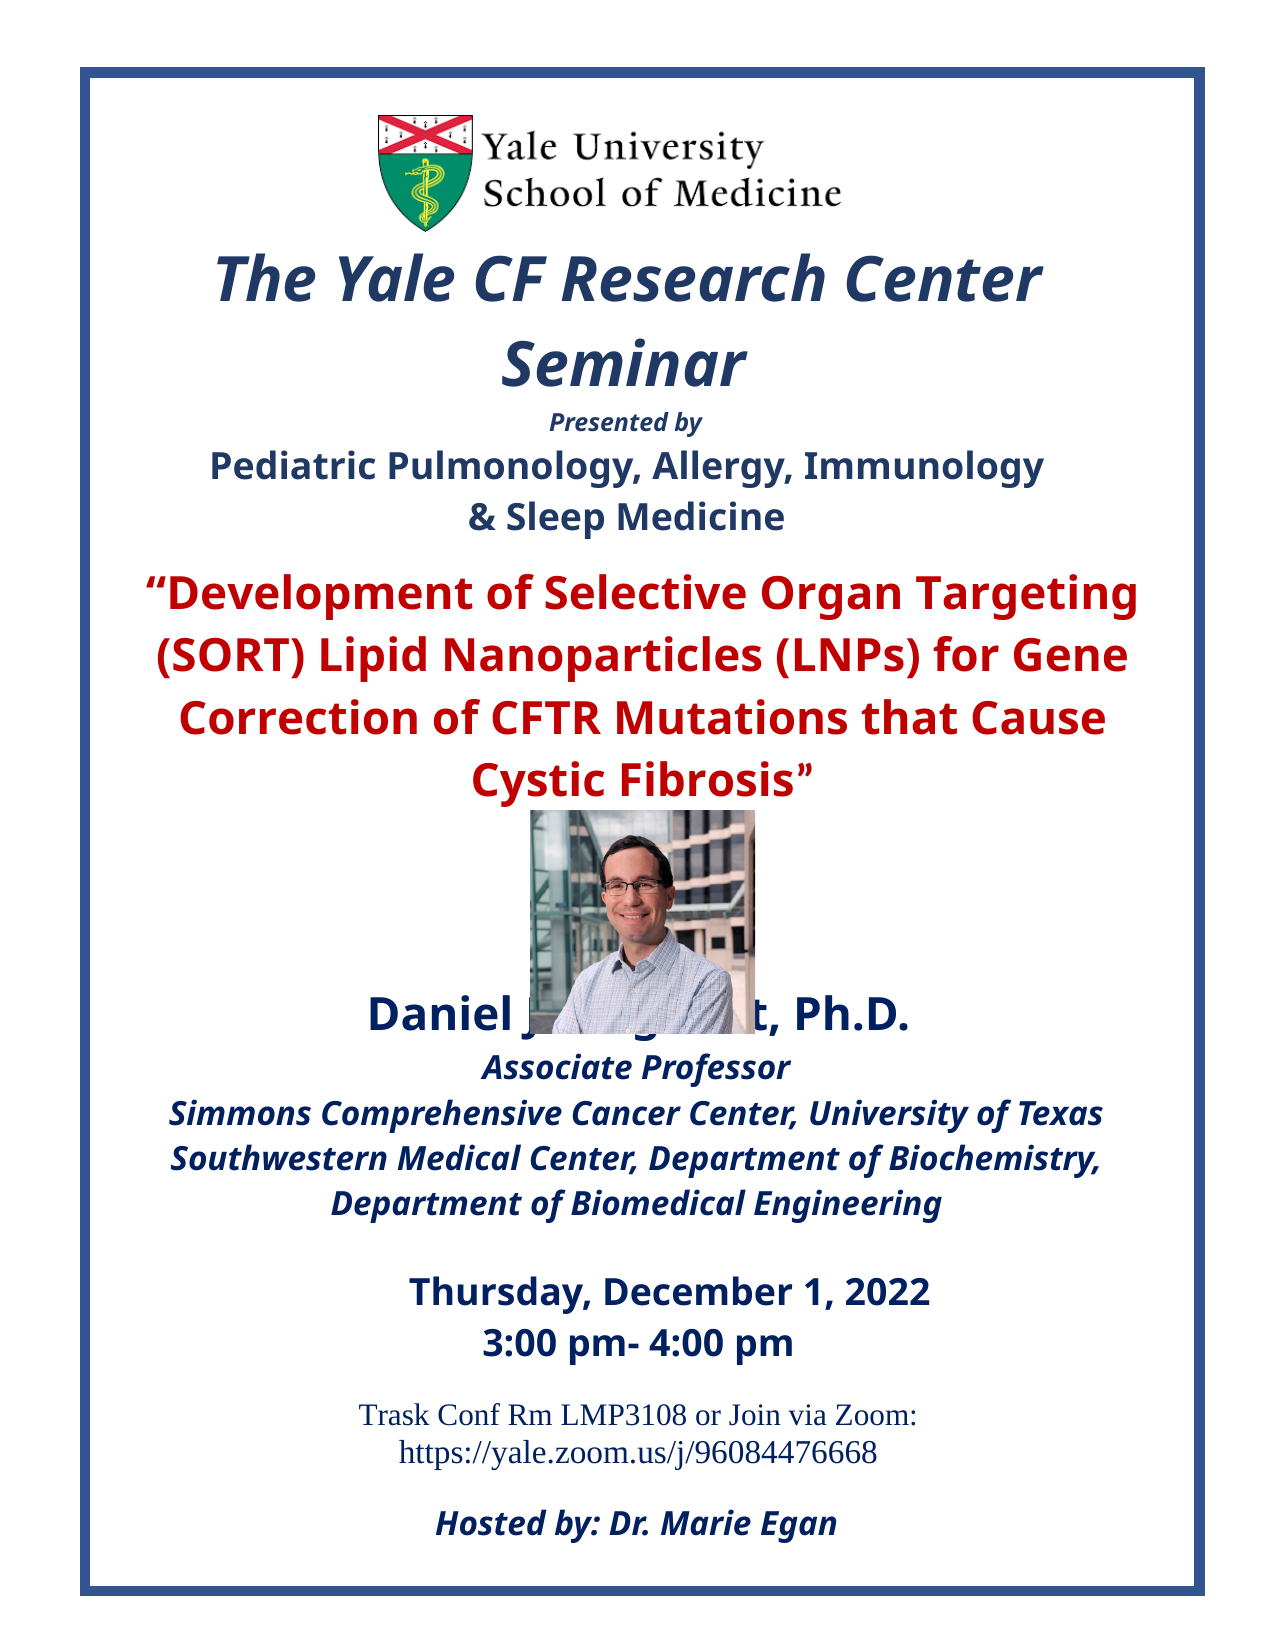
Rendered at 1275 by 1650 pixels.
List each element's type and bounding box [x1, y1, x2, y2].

picture [378, 115, 841, 232]
picture [530, 810, 755, 1034]
